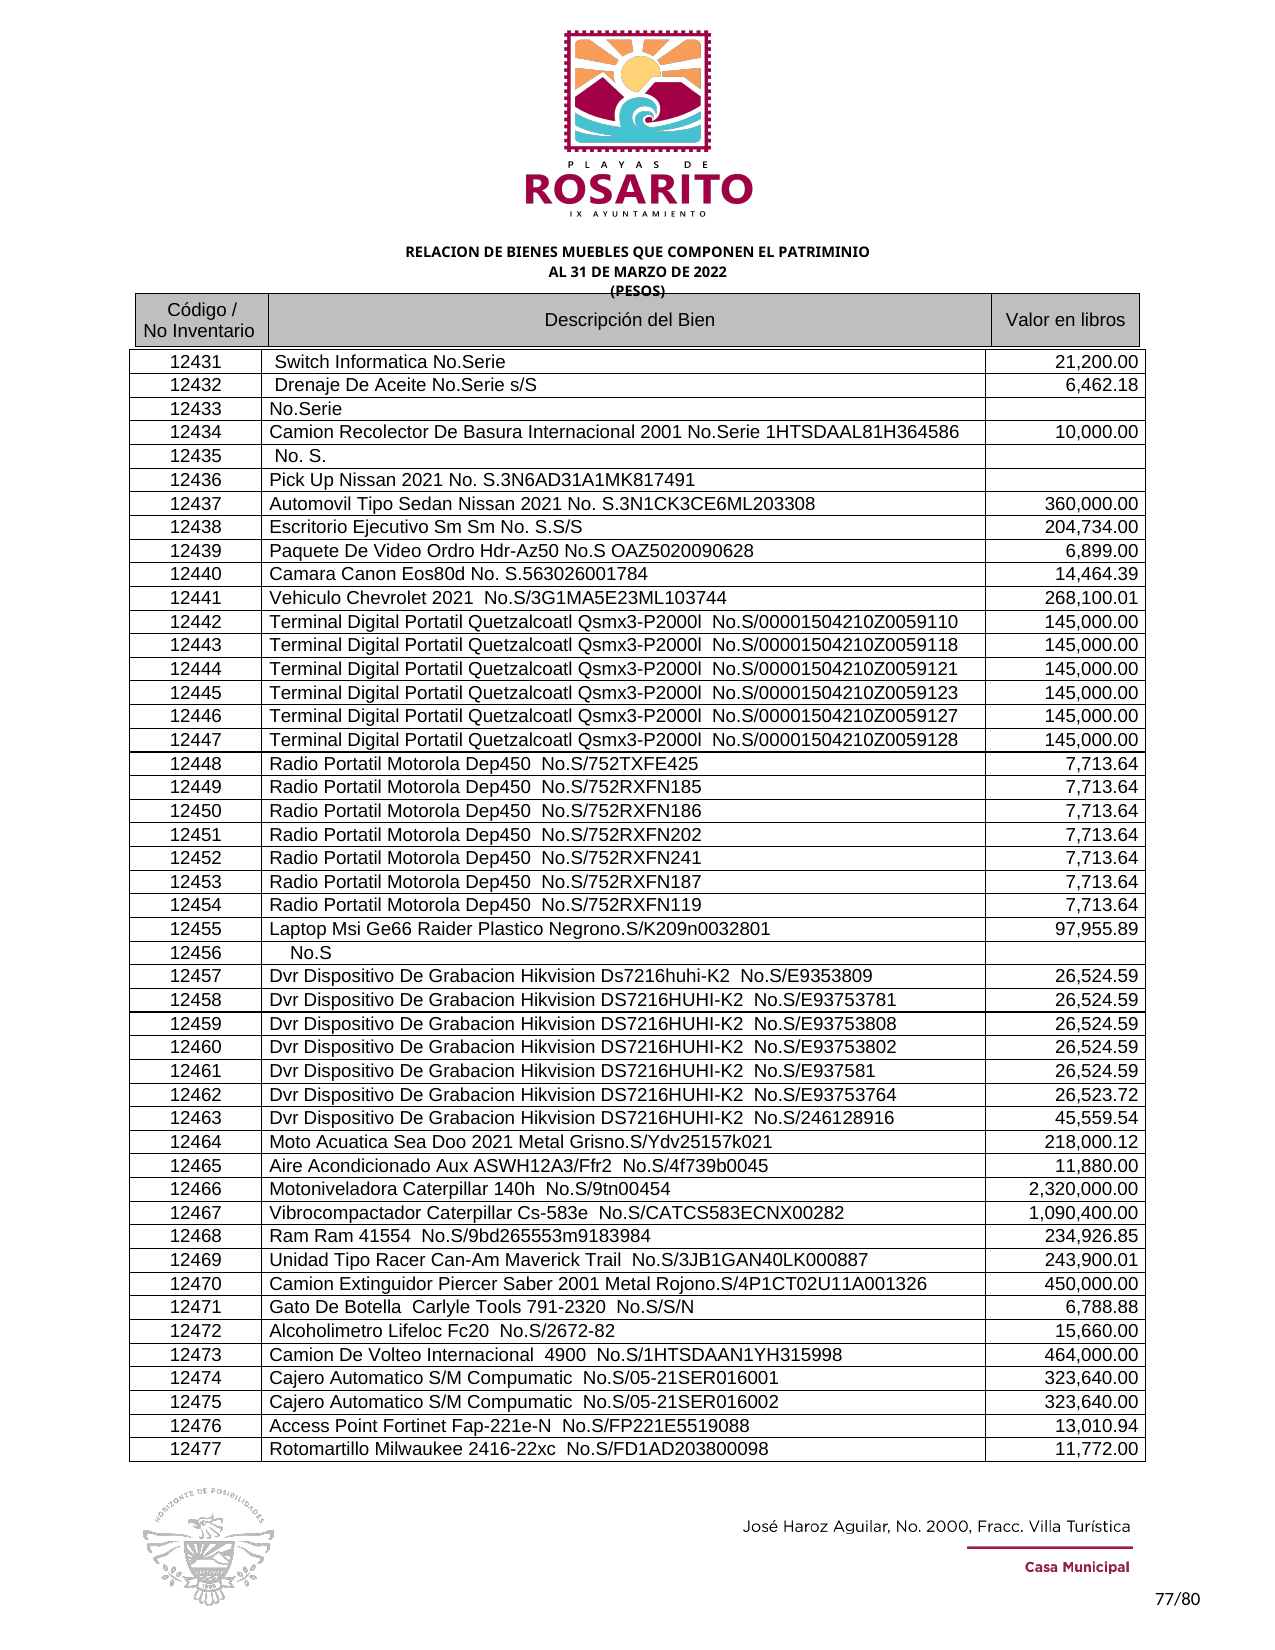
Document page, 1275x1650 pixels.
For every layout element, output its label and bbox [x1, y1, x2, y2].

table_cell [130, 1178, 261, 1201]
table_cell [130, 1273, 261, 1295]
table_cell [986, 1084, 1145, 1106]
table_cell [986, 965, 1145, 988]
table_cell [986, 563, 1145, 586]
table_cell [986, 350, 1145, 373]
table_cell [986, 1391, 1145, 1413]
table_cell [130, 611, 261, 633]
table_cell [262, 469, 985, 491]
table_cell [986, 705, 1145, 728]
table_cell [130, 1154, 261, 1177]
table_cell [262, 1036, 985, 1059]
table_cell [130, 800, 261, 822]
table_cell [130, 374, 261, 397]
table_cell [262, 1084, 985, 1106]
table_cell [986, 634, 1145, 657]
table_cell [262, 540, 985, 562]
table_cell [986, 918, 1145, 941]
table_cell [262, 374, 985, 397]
picture [137, 1482, 1138, 1611]
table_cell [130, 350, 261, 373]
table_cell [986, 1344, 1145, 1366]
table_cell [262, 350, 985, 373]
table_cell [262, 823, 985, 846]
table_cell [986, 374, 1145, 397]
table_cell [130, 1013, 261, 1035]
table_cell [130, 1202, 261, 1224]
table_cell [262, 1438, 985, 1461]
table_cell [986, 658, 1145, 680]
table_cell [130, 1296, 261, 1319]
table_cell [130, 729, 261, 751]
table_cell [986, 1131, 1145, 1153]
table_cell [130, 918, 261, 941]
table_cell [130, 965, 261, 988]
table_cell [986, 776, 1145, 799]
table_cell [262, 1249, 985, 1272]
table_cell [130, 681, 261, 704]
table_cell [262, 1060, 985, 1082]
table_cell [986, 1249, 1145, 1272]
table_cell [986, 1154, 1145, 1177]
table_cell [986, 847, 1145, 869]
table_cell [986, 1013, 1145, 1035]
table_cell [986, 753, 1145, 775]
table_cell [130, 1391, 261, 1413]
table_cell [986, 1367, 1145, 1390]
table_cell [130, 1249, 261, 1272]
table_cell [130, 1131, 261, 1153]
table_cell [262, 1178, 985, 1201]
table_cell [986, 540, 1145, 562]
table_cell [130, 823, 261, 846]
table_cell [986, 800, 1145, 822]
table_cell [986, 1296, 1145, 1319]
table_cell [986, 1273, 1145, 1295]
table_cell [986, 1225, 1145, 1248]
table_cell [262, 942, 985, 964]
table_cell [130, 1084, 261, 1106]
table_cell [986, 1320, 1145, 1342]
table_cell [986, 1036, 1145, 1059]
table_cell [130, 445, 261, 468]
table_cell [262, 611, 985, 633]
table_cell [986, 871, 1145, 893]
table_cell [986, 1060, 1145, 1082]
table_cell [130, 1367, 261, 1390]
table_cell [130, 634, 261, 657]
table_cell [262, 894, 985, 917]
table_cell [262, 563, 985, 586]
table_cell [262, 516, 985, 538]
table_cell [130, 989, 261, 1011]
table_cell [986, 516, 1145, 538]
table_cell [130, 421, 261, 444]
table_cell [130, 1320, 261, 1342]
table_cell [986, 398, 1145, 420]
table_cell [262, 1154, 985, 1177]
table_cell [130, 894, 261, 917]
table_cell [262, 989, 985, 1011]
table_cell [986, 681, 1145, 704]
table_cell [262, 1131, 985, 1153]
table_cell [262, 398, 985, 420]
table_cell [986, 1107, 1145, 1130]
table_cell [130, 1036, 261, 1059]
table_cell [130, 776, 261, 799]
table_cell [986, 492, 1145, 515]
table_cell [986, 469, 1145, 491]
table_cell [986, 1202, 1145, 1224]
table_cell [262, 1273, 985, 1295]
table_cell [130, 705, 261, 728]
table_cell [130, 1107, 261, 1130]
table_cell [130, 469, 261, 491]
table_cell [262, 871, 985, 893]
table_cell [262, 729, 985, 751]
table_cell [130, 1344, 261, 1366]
picture [510, 7, 764, 219]
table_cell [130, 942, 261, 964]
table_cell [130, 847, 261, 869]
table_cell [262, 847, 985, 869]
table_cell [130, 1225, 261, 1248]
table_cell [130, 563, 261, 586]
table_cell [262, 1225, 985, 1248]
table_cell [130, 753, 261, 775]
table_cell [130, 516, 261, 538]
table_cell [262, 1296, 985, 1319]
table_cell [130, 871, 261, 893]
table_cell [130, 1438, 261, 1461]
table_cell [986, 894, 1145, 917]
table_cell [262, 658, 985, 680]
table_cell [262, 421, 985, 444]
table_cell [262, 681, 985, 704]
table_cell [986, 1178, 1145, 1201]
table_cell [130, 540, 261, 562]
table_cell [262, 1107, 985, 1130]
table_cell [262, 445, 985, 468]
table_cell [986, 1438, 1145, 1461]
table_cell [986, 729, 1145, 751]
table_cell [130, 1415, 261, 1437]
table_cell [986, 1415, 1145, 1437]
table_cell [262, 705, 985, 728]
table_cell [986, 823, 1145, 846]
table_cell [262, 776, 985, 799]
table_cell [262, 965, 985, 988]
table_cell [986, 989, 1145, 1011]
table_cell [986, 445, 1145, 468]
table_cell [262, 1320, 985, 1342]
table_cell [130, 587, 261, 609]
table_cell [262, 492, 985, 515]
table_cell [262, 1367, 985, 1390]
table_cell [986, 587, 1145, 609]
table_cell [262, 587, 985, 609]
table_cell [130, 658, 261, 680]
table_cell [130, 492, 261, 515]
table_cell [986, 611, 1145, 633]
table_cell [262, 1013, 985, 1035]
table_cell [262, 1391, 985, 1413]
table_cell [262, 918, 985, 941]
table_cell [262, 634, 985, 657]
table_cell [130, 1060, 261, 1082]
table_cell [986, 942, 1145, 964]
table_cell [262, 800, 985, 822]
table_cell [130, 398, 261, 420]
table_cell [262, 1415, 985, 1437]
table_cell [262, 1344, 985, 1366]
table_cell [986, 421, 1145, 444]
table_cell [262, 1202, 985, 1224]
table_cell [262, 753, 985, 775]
